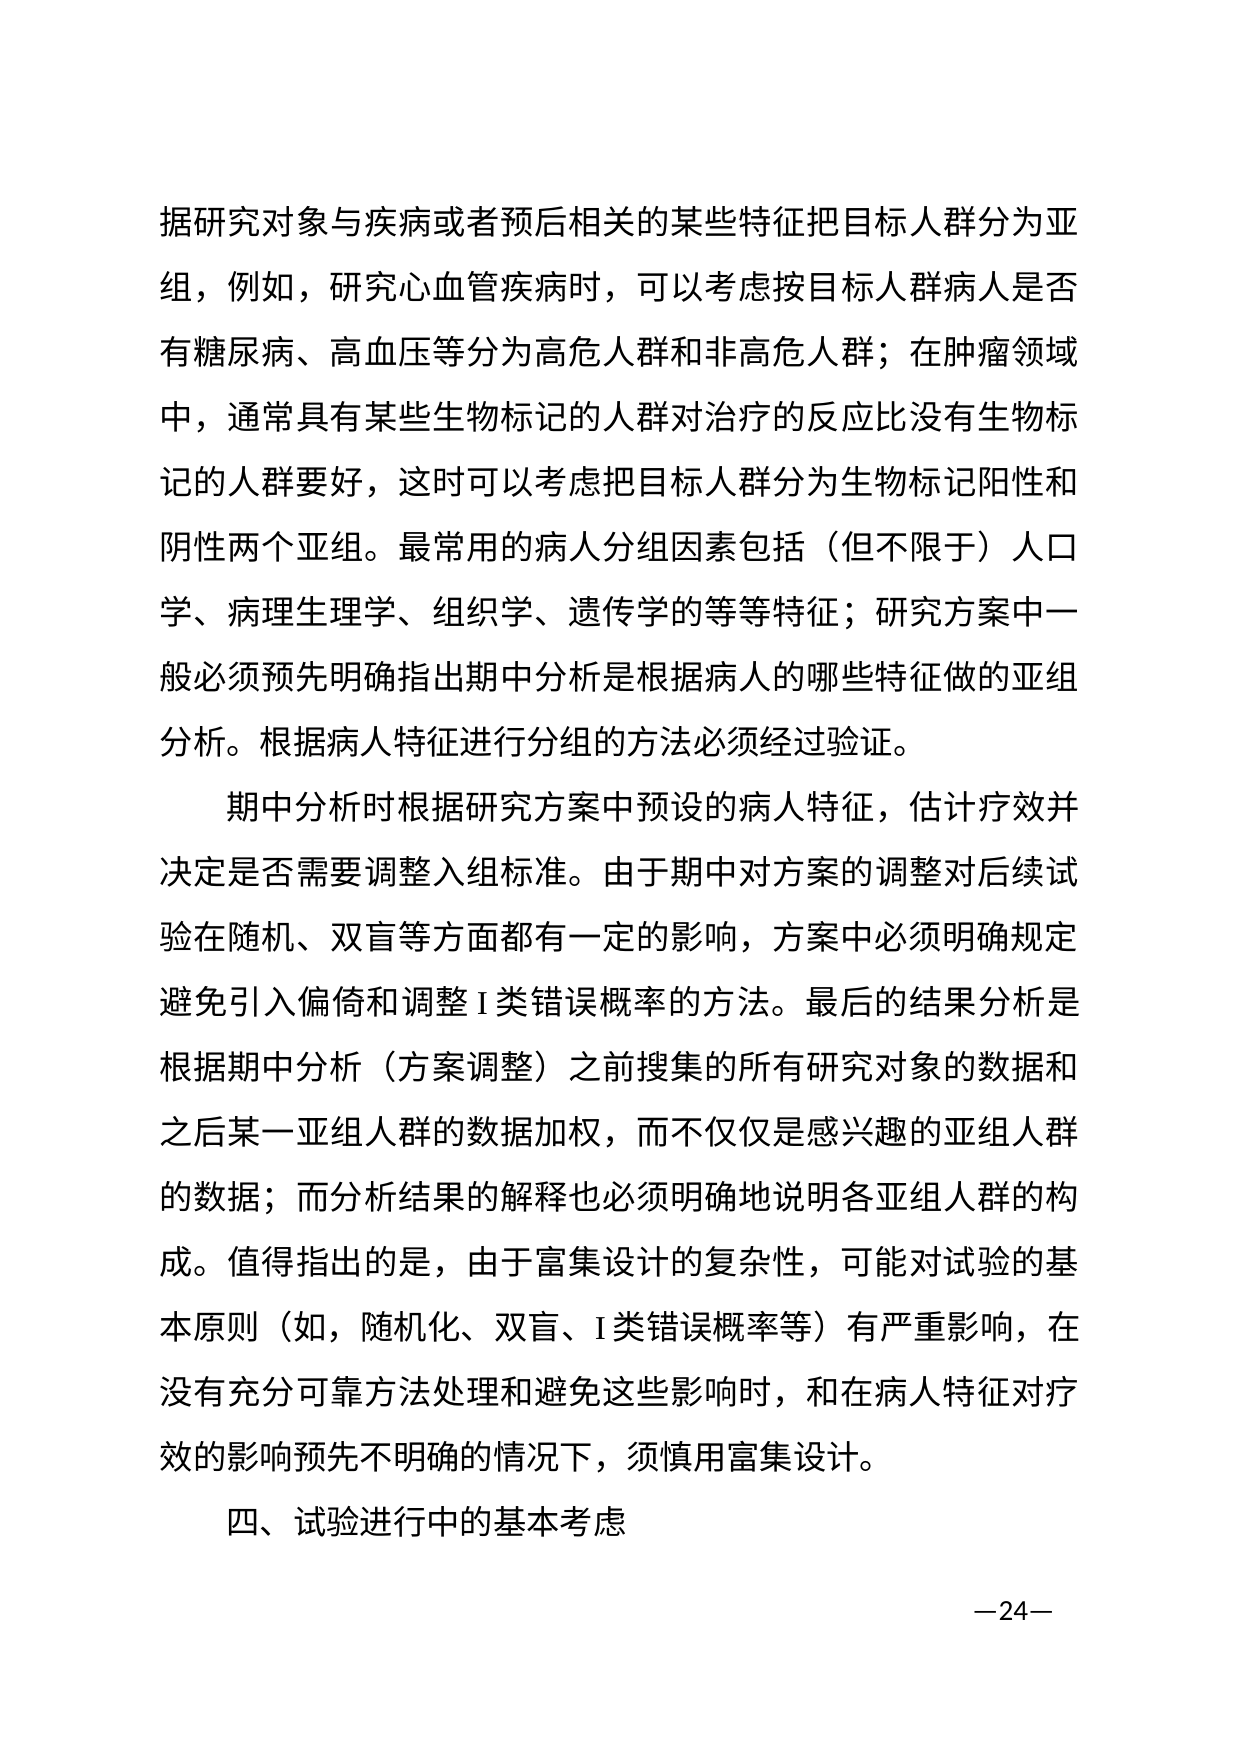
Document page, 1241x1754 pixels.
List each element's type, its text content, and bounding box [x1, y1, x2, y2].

text 期中分析时根据研究方案中预设的病人特征，估计疗效并决定是否需要调整入组标准。由于期中对方案的调整对后续试验在随机、双盲等方面都有一定的影响，方案中必须明确规定避免引入偏倚和调整I类错误概率的方法。最后的结果分析是根据期中分析（方案调整）之前搜集的所有研究对象的数据和之后某一亚组人群的数据加权，而不仅仅是感兴趣的亚组人群的数据；而分析结果的解释也必须明确地说明各亚组人群的构成。值得指出的是，由于富集设计的复杂性，可能对试验的基本原则（如，随机化、双盲、I类错误概率等）有严重影响，在没有充分可靠方法处理和避免这些影响时，和在病人特征对疗效的影响预先不明确的情况下，须慎用富集设计。 [159, 772, 1081, 1487]
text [159, 187, 1081, 772]
text 四、试验进行中的基本考虑 [159, 1487, 1081, 1552]
